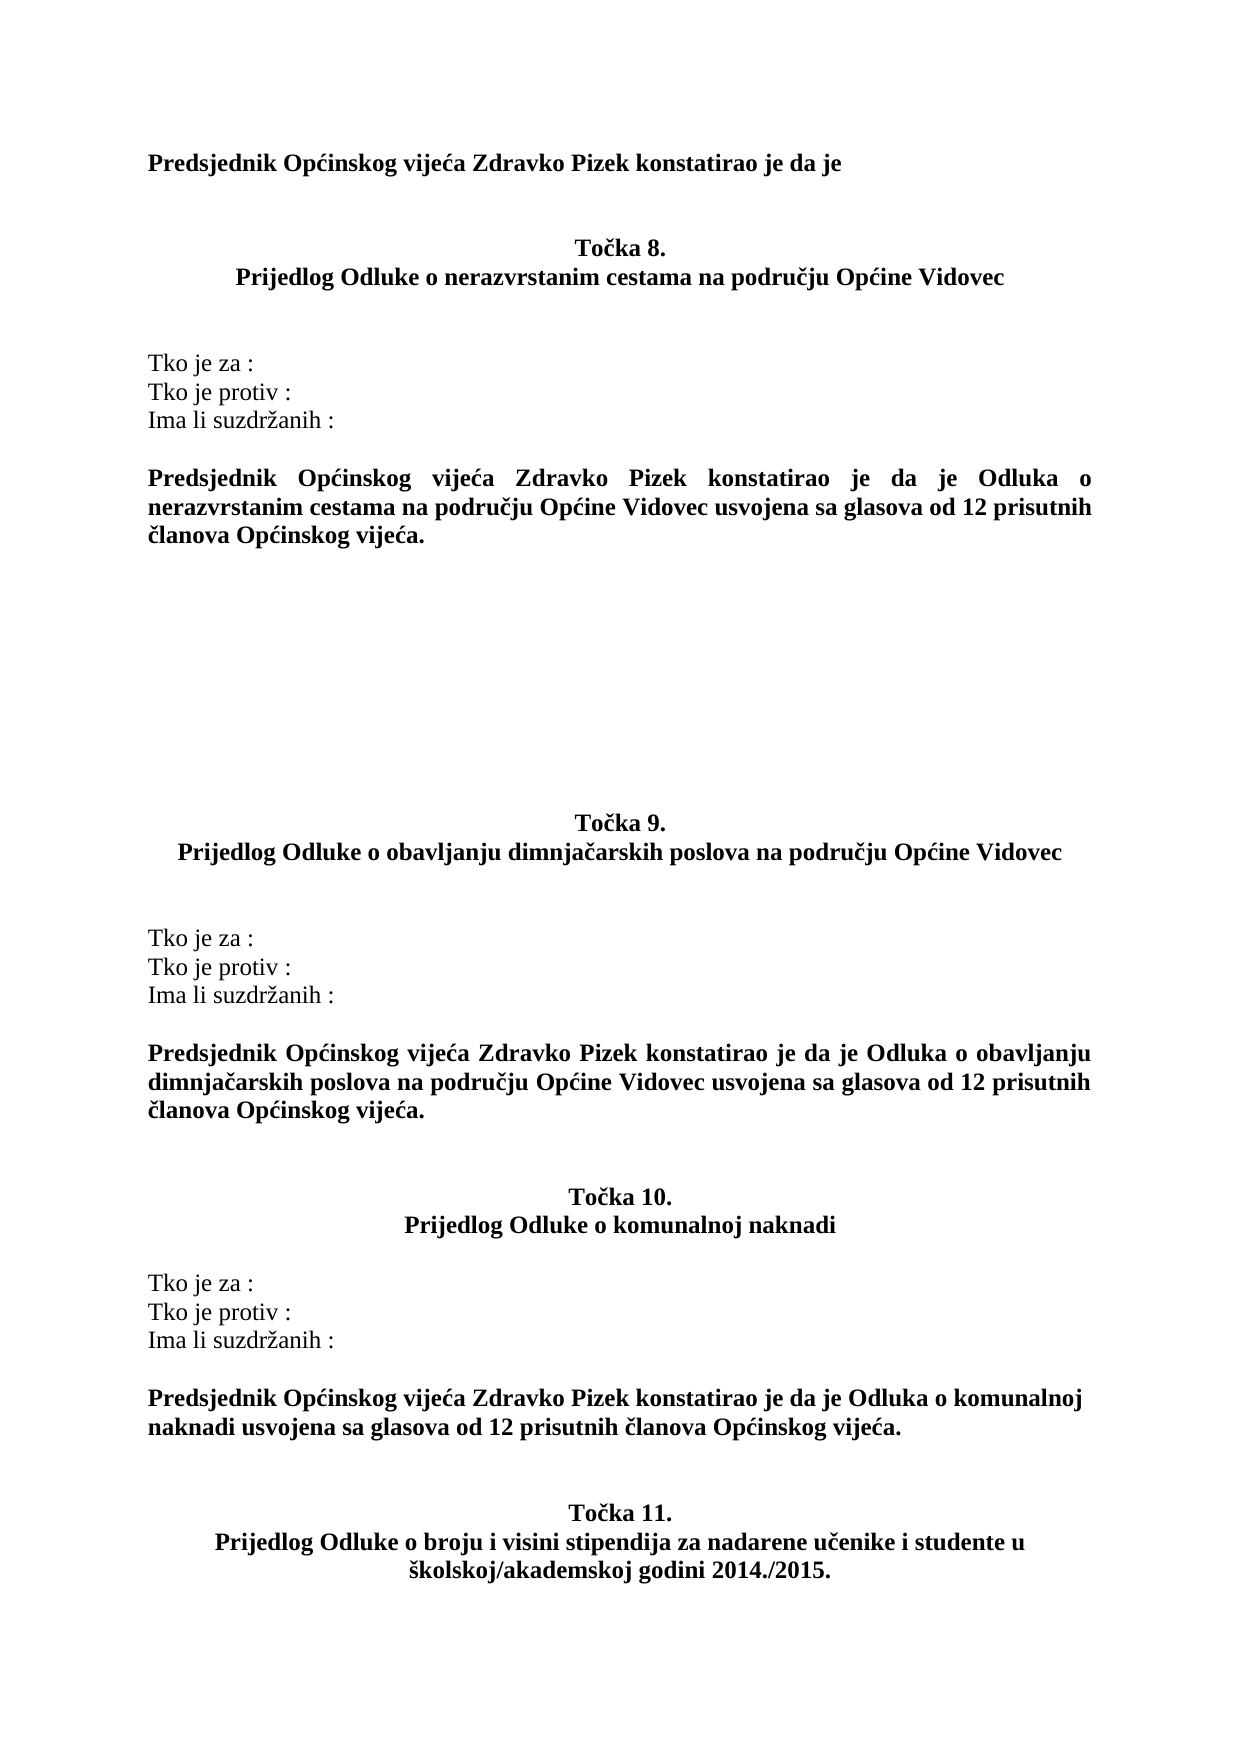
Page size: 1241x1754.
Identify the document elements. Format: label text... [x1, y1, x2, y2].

text Ima li suzdržanih : [148, 406, 1093, 434]
text Prijedlog Odluke o komunalnoj naknadi [148, 1211, 1093, 1239]
text Točka 10. [148, 1182, 1093, 1211]
text Točka 11. [148, 1498, 1093, 1527]
text Tko je za : [148, 348, 1093, 377]
text Predsjednik Općinskog vijeća Zdravko Pizek konstatirao je da je Odluka o obavljanju dimnjačarskih poslova na području Općine Vidovec usvojena sa glasova od 12 prisutnih članova Općinskog vijeća. [148, 1038, 1093, 1124]
text Predsjednik Općinskog vijeća Zdravko Pizek konstatirao je da je Odluka o komunalnoj naknadi usvojena sa glasova od 12 prisutnih članova Općinskog vijeća. [148, 1383, 1093, 1441]
text Tko je protiv : [148, 952, 1093, 981]
text Ima li suzdržanih : [148, 1326, 1093, 1354]
text Prijedlog Odluke o nerazvrstanim cestama na području Općine Vidovec [148, 262, 1093, 291]
text Tko je za : [148, 1268, 1093, 1297]
text Predsjednik Općinskog vijeća Zdravko Pizek konstatirao je da je Odluka o nerazvrstanim cestama na području Općine Vidovec usvojena sa glasova od 12 prisutnih članova Općinskog vijeća. [148, 463, 1093, 549]
text Točka 9. [148, 808, 1093, 837]
text Tko je protiv : [148, 377, 1093, 406]
text Prijedlog Odluke o broju i visini stipendija za nadarene učenike i studente u školskoj/akademskoj godini 2014./2015. [148, 1527, 1093, 1584]
text Ima li suzdržanih : [148, 981, 1093, 1009]
text Prijedlog Odluke o obavljanju dimnjačarskih poslova na području Općine Vidovec [148, 837, 1093, 866]
text Točka 8. [148, 233, 1093, 262]
text Tko je za : [148, 923, 1093, 952]
text Tko je protiv : [148, 1297, 1093, 1326]
text Predsjednik Općinskog vijeća Zdravko Pizek konstatirao je da je [148, 148, 1093, 176]
